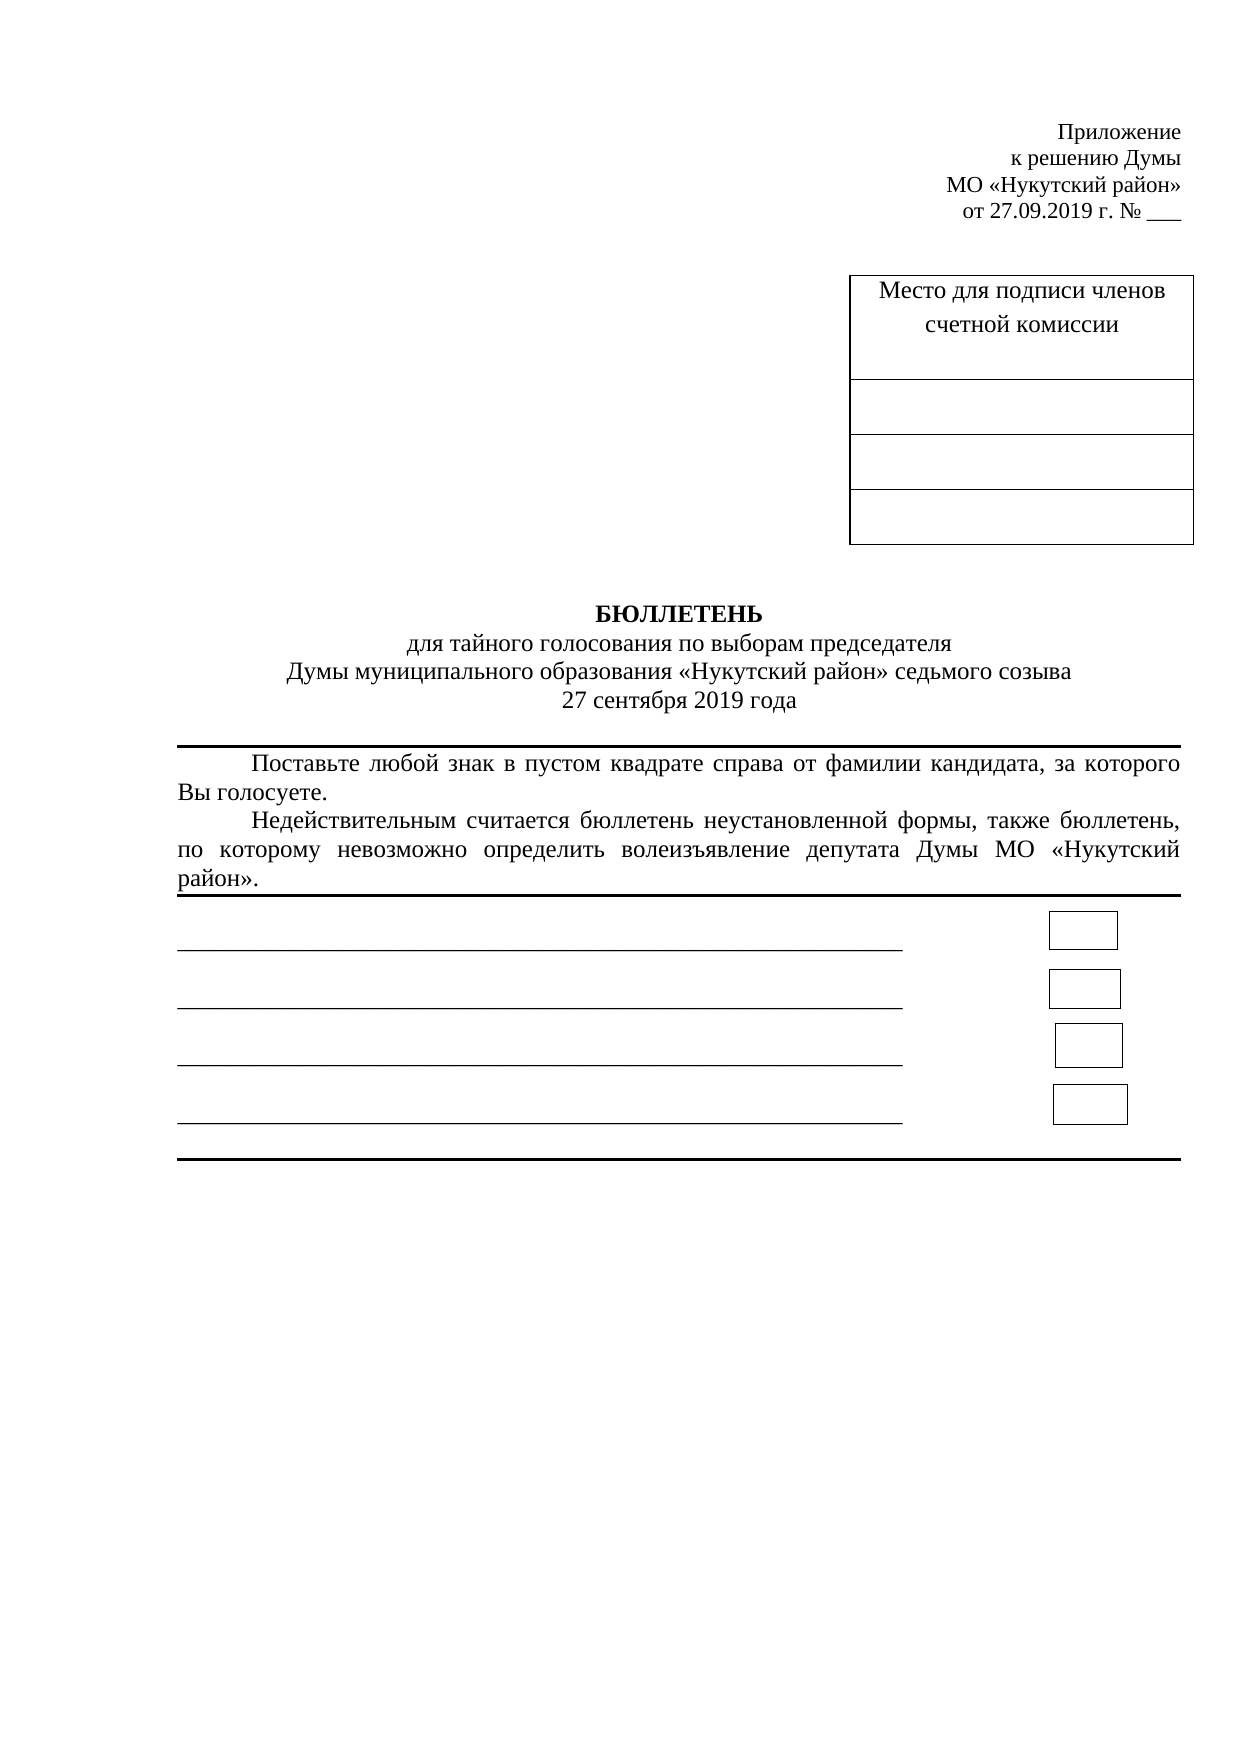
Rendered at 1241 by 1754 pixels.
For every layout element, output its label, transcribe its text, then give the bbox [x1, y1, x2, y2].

table_cell [851, 435, 1193, 489]
table_header [1054, 1085, 1127, 1124]
table_header Место для подписи членов счетной комиссии [851, 276, 1193, 379]
text __________________________________________________________ [177, 1041, 1181, 1069]
text __________________________________________________________ [177, 926, 1181, 954]
text Думы муниципального образования «Нукутский район» седьмого созыва [177, 656, 1181, 685]
text к решению Думы [177, 144, 1181, 171]
table_header [1050, 970, 1120, 1007]
table_header [1056, 1024, 1122, 1067]
text БЮЛЛЕТЕНЬ [177, 599, 1181, 628]
text Недействительным считается бюллетень неустановленной формы, также бюллетень, по которому невозможно определить волеизъявление депутата Думы МО «Нукутский район». [177, 805, 1181, 894]
text Поставьте любой знак в пустом квадрате справа от фамилии кандидата, за которого Вы голосуете. [177, 748, 1181, 805]
text __________________________________________________________ [177, 983, 1181, 1012]
text для тайного голосования по выборам председателя [177, 628, 1181, 656]
text от 27.09.2019 г. № ___ [177, 197, 1181, 223]
text __________________________________________________________ [177, 1098, 1181, 1127]
table_cell [851, 380, 1193, 434]
text МО «Нукутский район» [177, 171, 1181, 197]
table_header [1050, 912, 1117, 948]
text Приложение [177, 118, 1181, 144]
table_cell [851, 490, 1193, 544]
text 27 сентября 2019 года [177, 685, 1181, 714]
